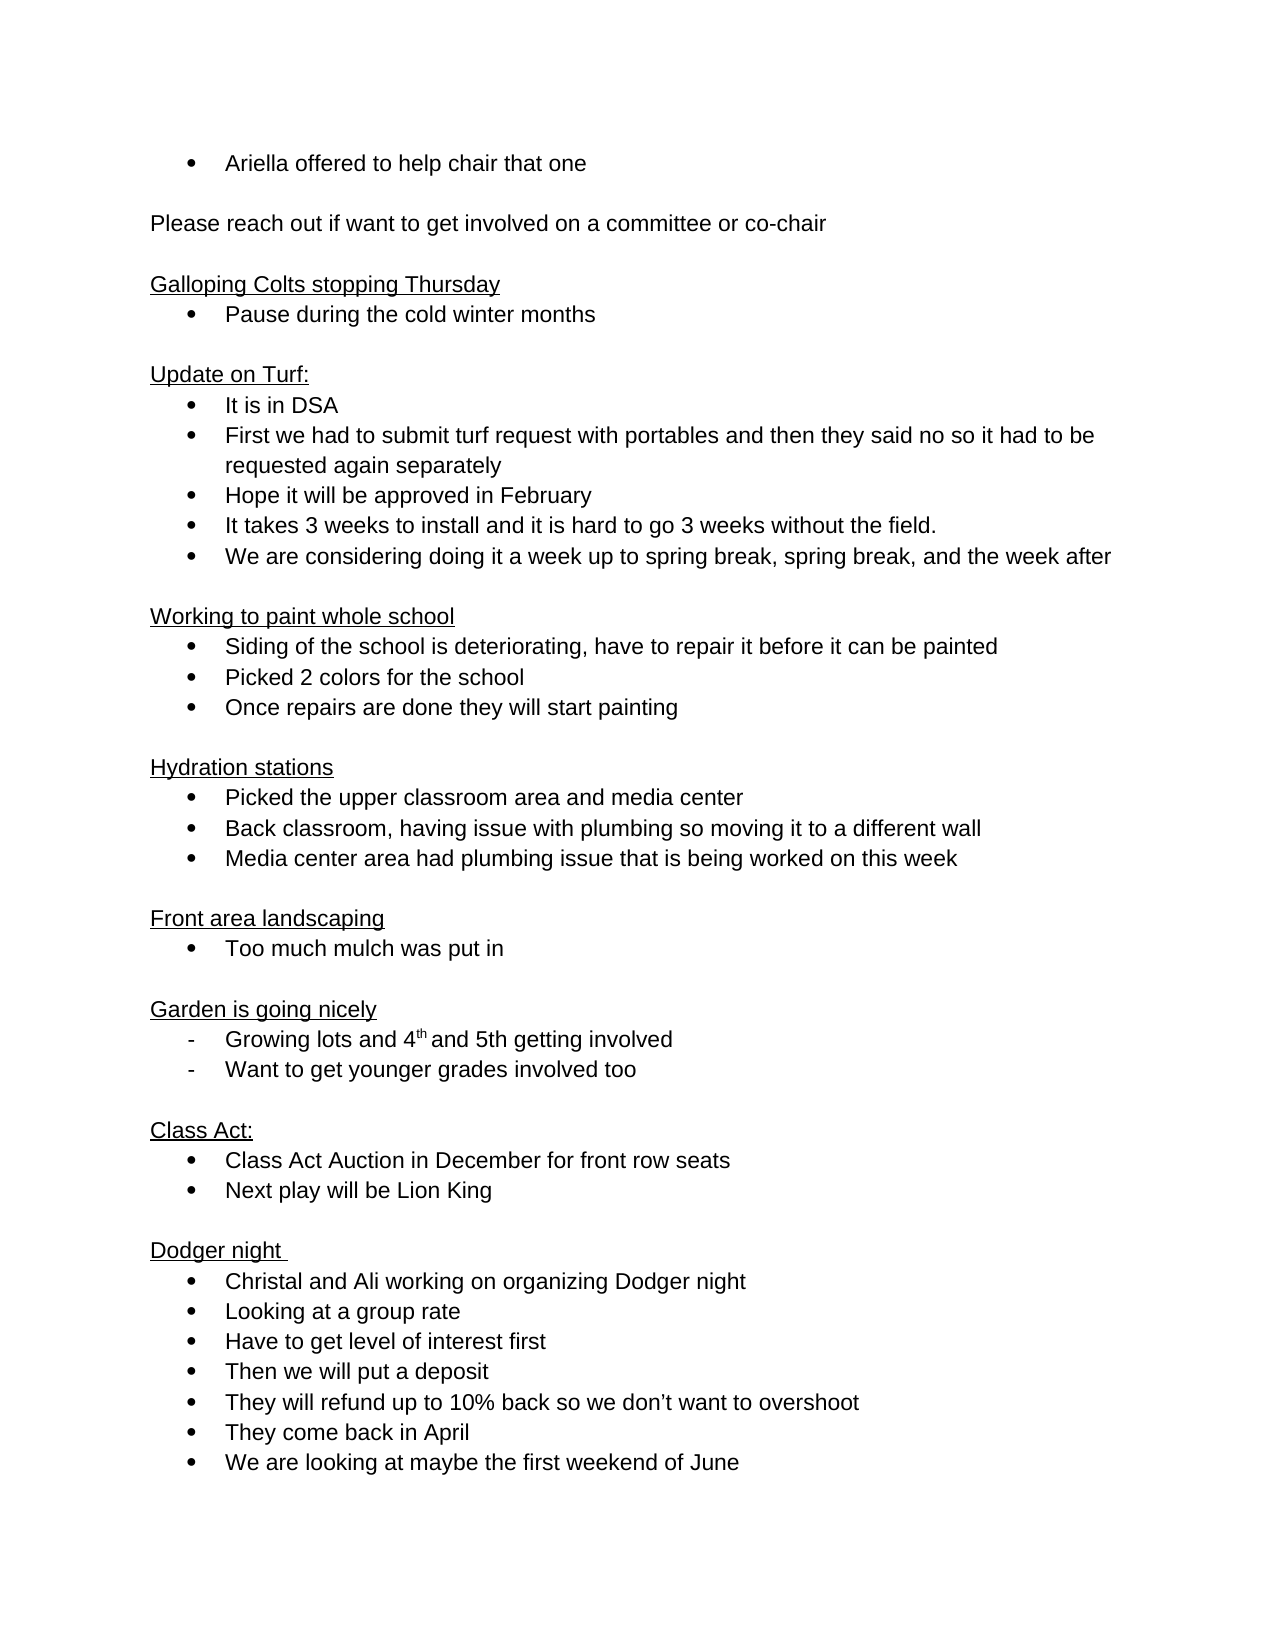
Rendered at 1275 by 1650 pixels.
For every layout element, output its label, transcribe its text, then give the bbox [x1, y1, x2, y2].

list Pause during the cold winter months [187, 301, 1125, 327]
list Christal and Ali working on organizing Dodger night [187, 1268, 1125, 1294]
list Growing lots and 4th and 5th getting involved [187, 1026, 1125, 1052]
list It is in DSA [187, 392, 1125, 418]
list Media center area had plumbing issue that is being worked on this week [187, 845, 1125, 871]
list They come back in April [187, 1419, 1125, 1445]
list Siding of the school is deteriorating, have to repair it before it can be painted [187, 633, 1125, 660]
list Then we will put a deposit [187, 1358, 1125, 1385]
list Have to get level of interest first [187, 1328, 1125, 1354]
text Update on Turf: [150, 361, 1125, 388]
list They will refund up to 10% back so we don’t want to overshoot [187, 1388, 1125, 1415]
text Front area landscaping [150, 905, 1125, 932]
list First we had to submit turf request with portables and then they said no so it had to be requested again separately [187, 422, 1125, 478]
list Want to get younger grades involved too [187, 1056, 1125, 1083]
list Too much mulch was put in [187, 935, 1125, 962]
list Hope it will be approved in February [187, 482, 1125, 509]
text Garden is going nicely [150, 996, 1125, 1022]
text Galloping Colts stopping Thursday [150, 271, 1125, 297]
text Please reach out if want to get involved on a committee or co-chair [150, 210, 1125, 237]
text Working to paint whole school [150, 603, 1125, 629]
list Next play will be Lion King [187, 1177, 1125, 1203]
text Class Act: [150, 1117, 1125, 1143]
list Class Act Auction in December for front row seats [187, 1147, 1125, 1173]
list Back classroom, having issue with plumbing so moving it to a different wall [187, 814, 1125, 841]
list It takes 3 weeks to install and it is hard to go 3 weeks without the field. [187, 512, 1125, 539]
text Dodger night [150, 1237, 1125, 1264]
list Looking at a group rate [187, 1298, 1125, 1324]
list Picked 2 colors for the school [187, 663, 1125, 690]
list Ariella offered to help chair that one [187, 150, 1125, 176]
list Picked the upper classroom area and media center [187, 784, 1125, 811]
list We are looking at maybe the first weekend of June [187, 1449, 1125, 1475]
list Once repairs are done they will start painting [187, 694, 1125, 720]
text Hydration stations [150, 754, 1125, 781]
list We are considering doing it a week up to spring break, spring break, and the week after [187, 543, 1125, 569]
